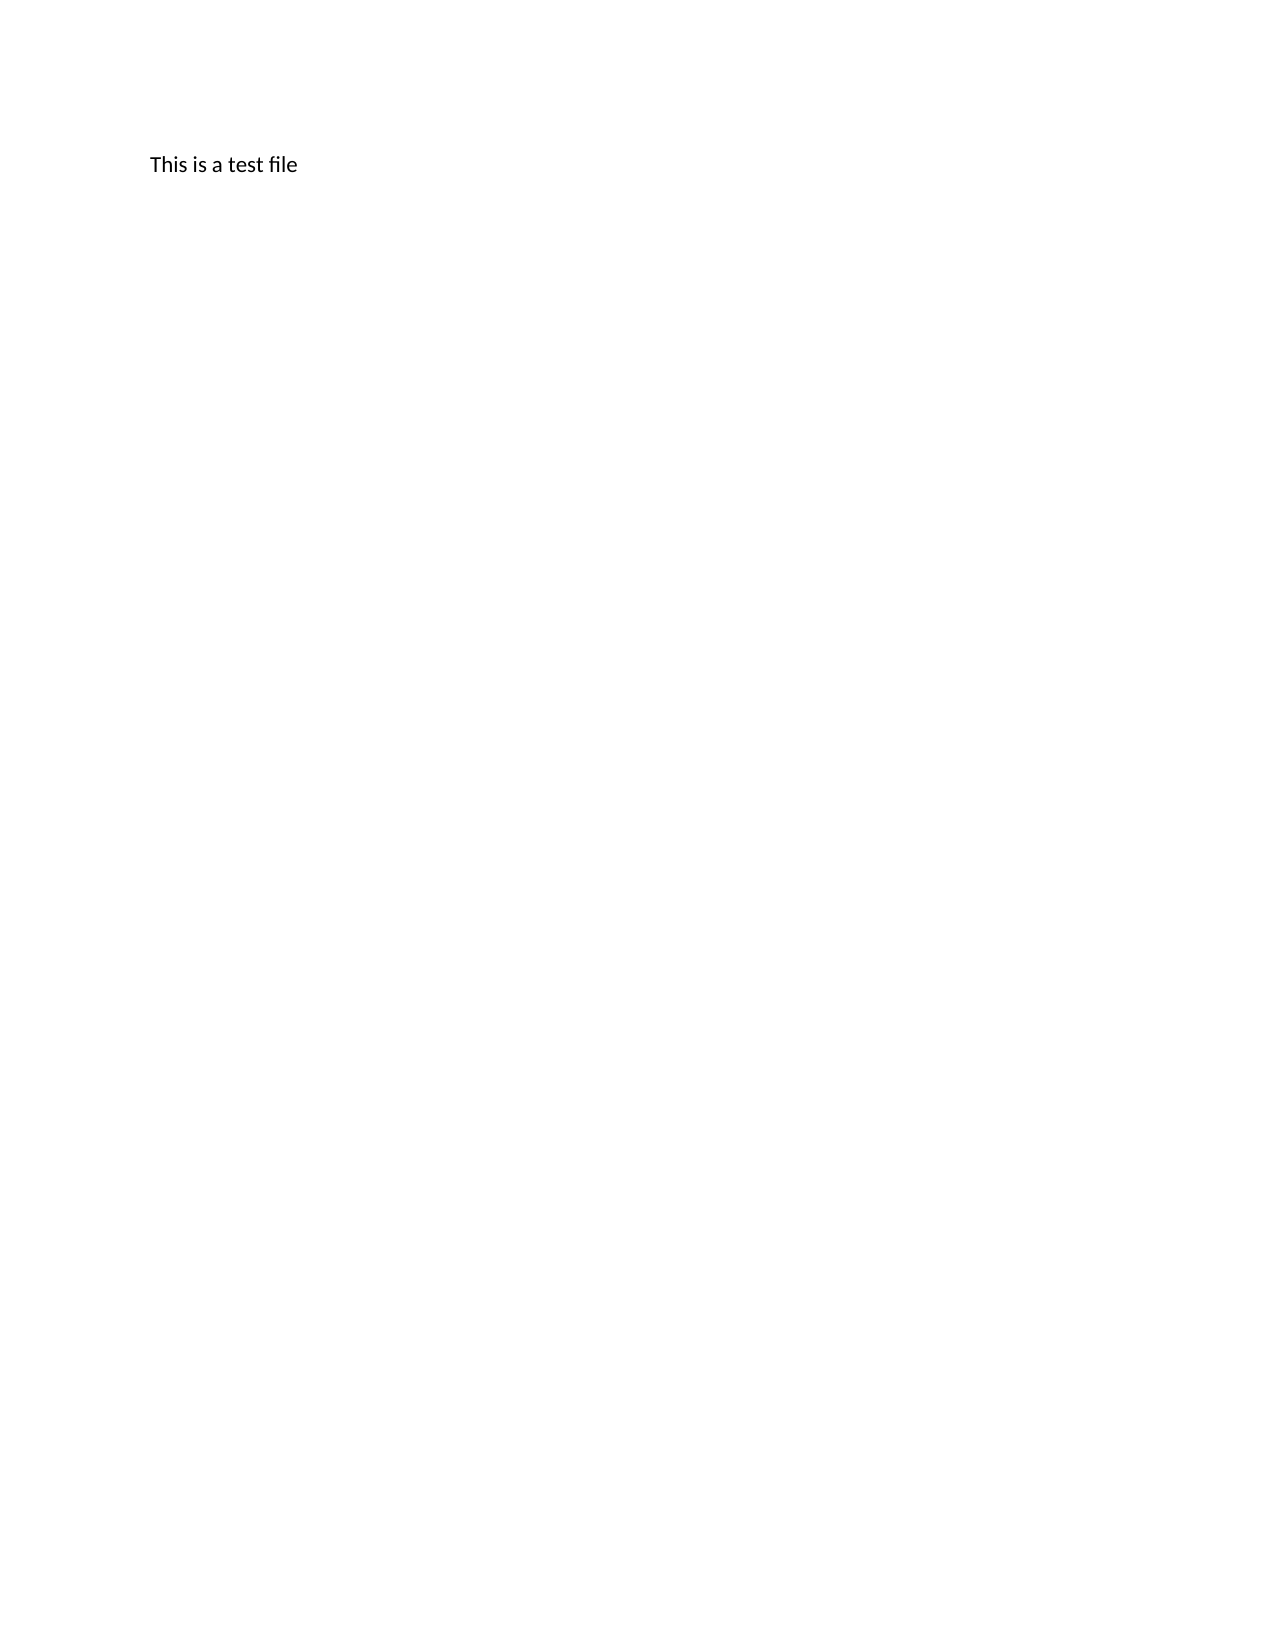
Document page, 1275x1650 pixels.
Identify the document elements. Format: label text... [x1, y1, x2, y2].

text This is a test file [150, 150, 1125, 178]
